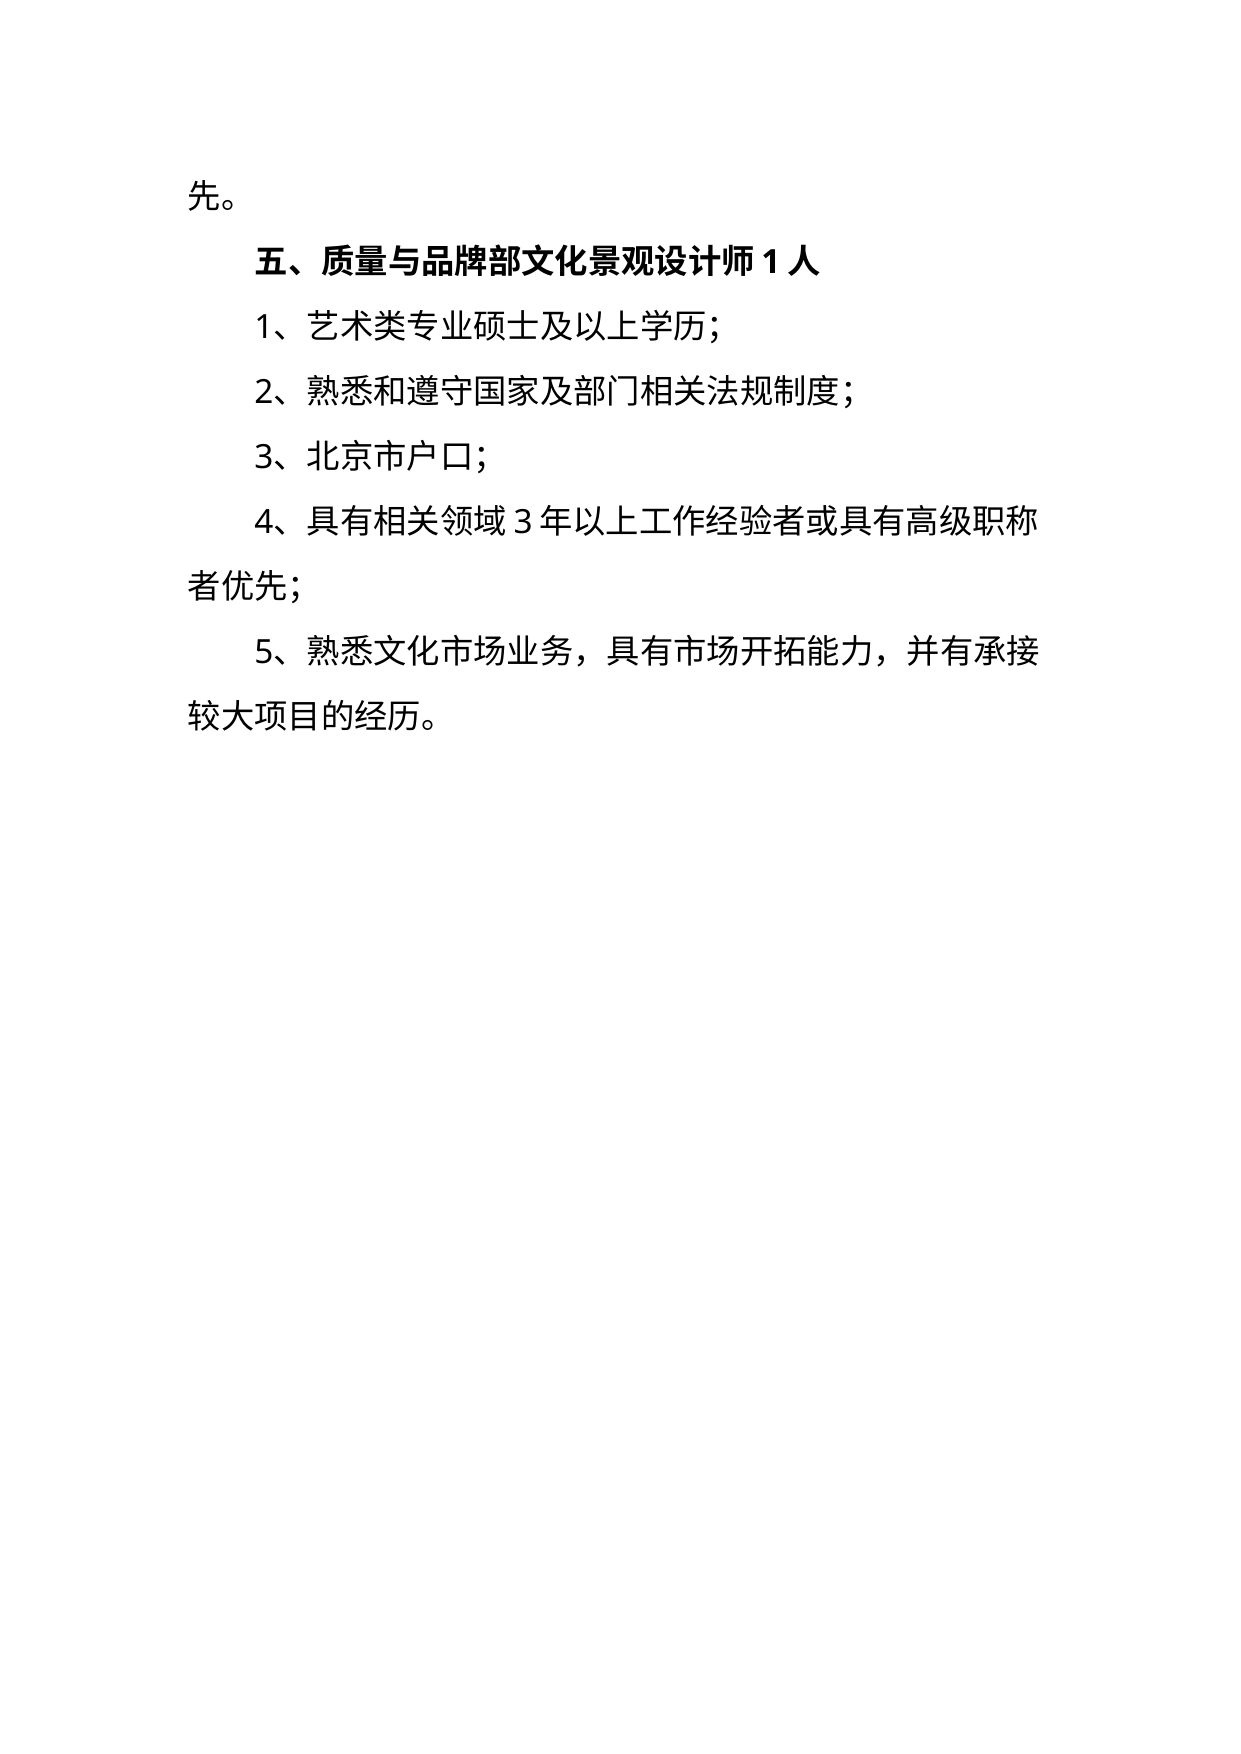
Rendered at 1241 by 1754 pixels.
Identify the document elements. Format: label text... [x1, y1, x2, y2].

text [187, 162, 1053, 227]
text 1、艺术类专业硕士及以上学历； [187, 292, 1053, 357]
text 五、质量与品牌部文化景观设计师1人 [187, 227, 1053, 292]
text 2、熟悉和遵守国家及部门相关法规制度； [187, 357, 1053, 422]
text 3、北京市户口； [187, 422, 1053, 487]
text 4、具有相关领域3年以上工作经验者或具有高级职称者优先； [187, 487, 1053, 617]
text 5、熟悉文化市场业务，具有市场开拓能力，并有承接较大项目的经历。 [187, 617, 1053, 747]
